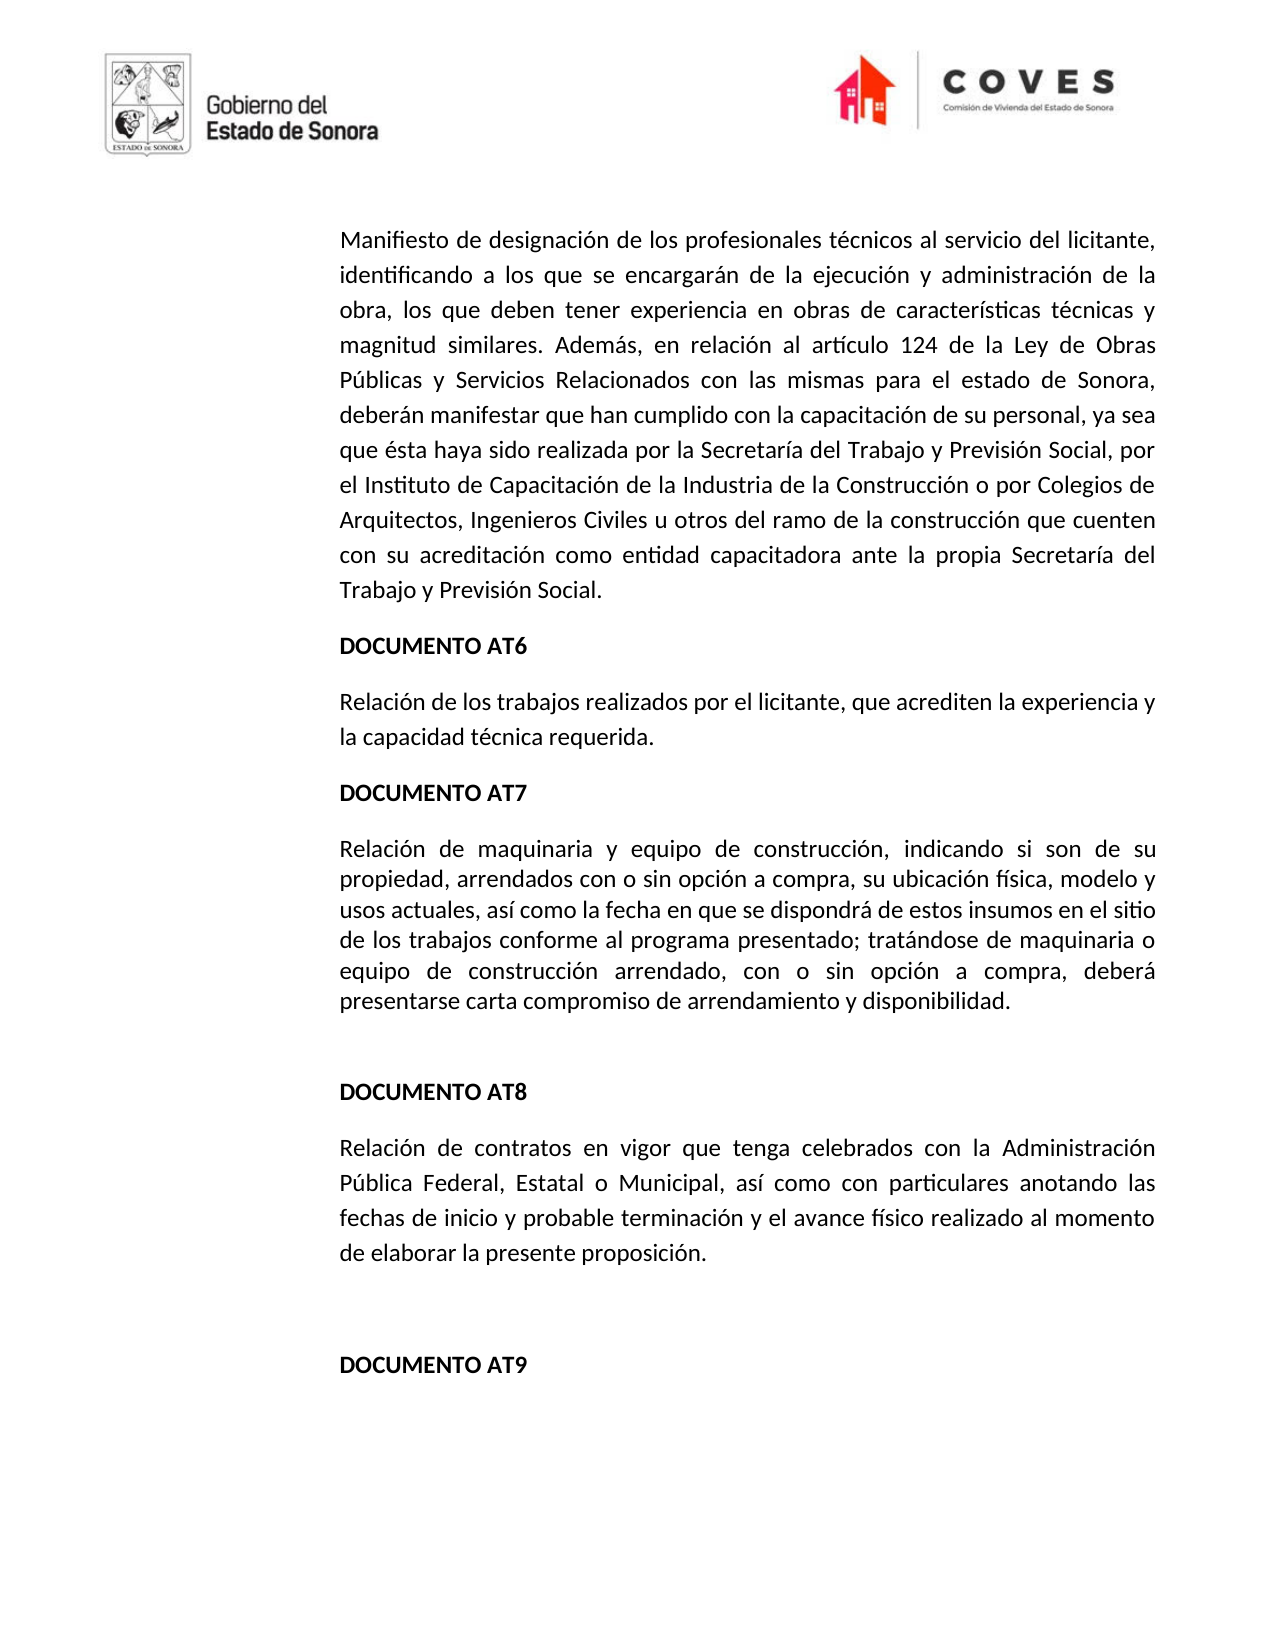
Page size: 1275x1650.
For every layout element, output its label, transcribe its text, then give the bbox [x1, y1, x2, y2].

text Relación de los trabajos realizados por el licitante, que acrediten la experiencia y la capacidad técnica requerida. [339, 686, 1157, 752]
text DOCUMENTO AT8 [339, 1076, 1157, 1107]
text DOCUMENTO AT7 [339, 777, 1157, 807]
text Manifiesto de designación de los profesionales técnicos al servicio del licitante, identificando a los que se encargarán de la ejecución y administración de la obra, los que deben tener experiencia en obras de características técnicas y magnitud similares. Además, en relación al artículo 124 de la Ley de Obras Públicas y Servicios Relacionados con las mismas para el estado de Sonora, deberán manifestar que han cumplido con la capacitación de su personal, ya sea que ésta haya sido realizada por la Secretaría del Trabajo y Previsión Social, por el Instituto de Capacitación de la Industria de la Construcción o por Colegios de Arquitectos, Ingenieros Civiles u otros del ramo de la construcción que cuenten con su acreditación como entidad capacitadora ante la propia Secretaría del Trabajo y Previsión Social. [339, 224, 1157, 605]
text DOCUMENTO AT9 [339, 1349, 1157, 1379]
text Relación de maquinaria y equipo de construcción, indicando si son de su propiedad, arrendados con o sin opción a compra, su ubicación física, modelo y usos actuales, así como la fecha en que se dispondrá de estos insumos en el sitio de los trabajos conforme al programa presentado; tratándose de maquinaria o equipo de construcción arrendado, con o sin opción a compra, deberá presentarse carta compromiso de arrendamiento y disponibilidad. [339, 833, 1157, 1016]
picture [98, 48, 385, 161]
text Relación de contratos en vigor que tenga celebrados con la Administración Pública Federal, Estatal o Municipal, así como con particulares anotando las fechas de inicio y probable terminación y el avance físico realizado al momento de elaborar la presente proposición. [339, 1132, 1157, 1268]
picture [790, 31, 1157, 149]
text DOCUMENTO AT6 [339, 630, 1157, 661]
